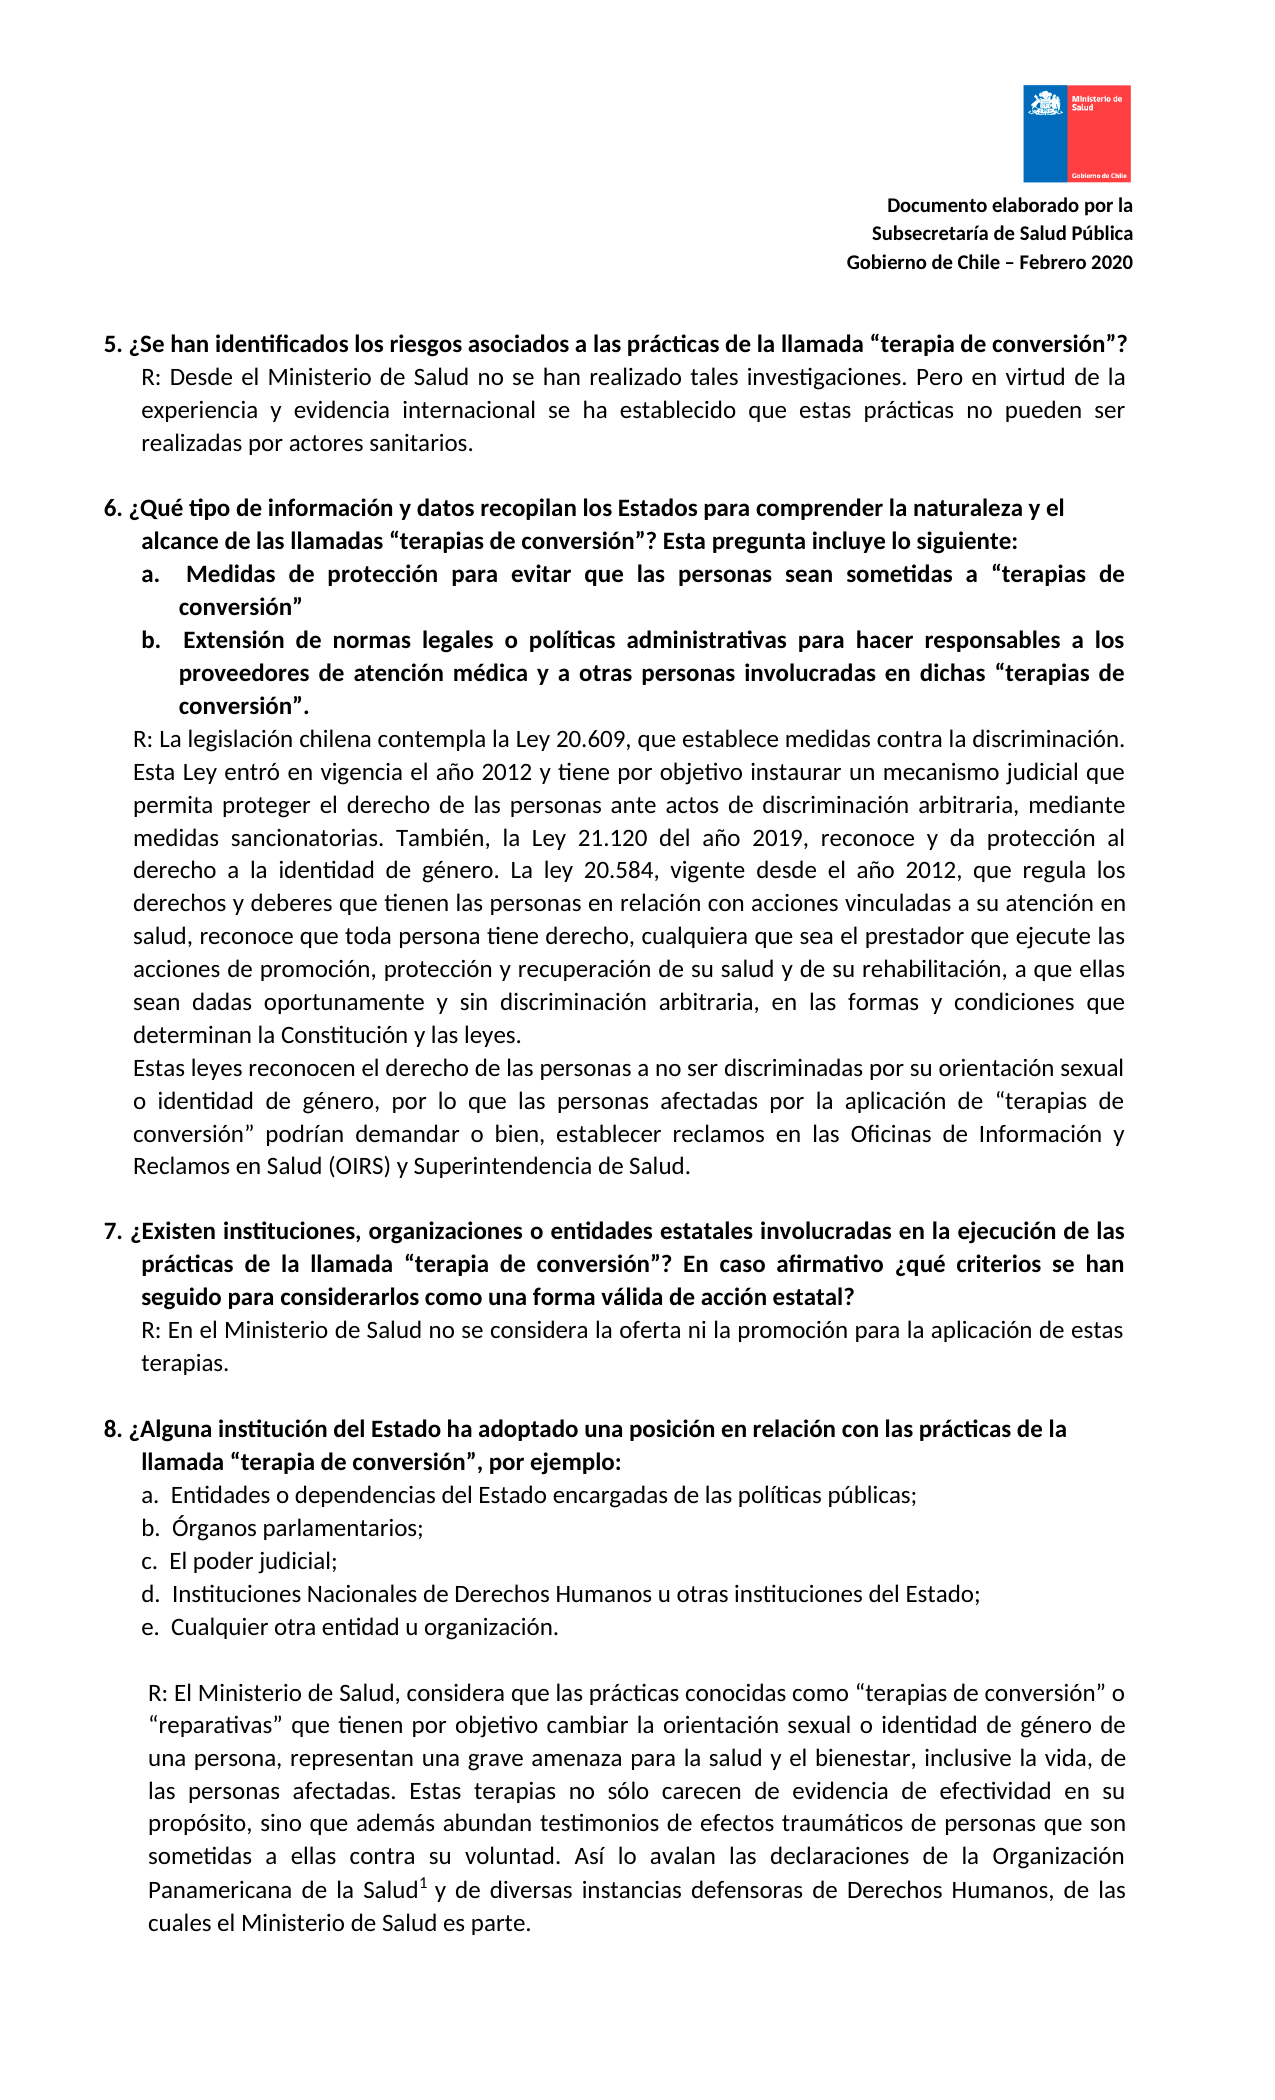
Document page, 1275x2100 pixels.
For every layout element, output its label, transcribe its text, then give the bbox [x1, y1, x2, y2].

text Estas leyes reconocen el derecho de las personas a no ser discriminadas por su orientación sexual o identidad de género, por lo que las personas afectadas por la aplicación de “terapias de conversión” podrían demandar o bien, establecer reclamos en las Oficinas de Información y Reclamos en Salud (OIRS) y Superintendencia de Salud. [133, 1053, 1126, 1181]
text d. Instituciones Nacionales de Derechos Humanos u otras instituciones del Estado; [141, 1578, 993, 1608]
text c. El poder judicial; [141, 1545, 351, 1576]
text R: En el Ministerio de Salud no se considera la oferta ni la promoción para la aplicación de estas terapias. [141, 1314, 1126, 1378]
text b. Extensión de normas legales o políticas administrativas para hacer responsables a los proveedores de atención médica y a otras personas involucradas en dichas “terapias de conversión”. [141, 624, 1126, 720]
picture [1020, 85, 1134, 189]
text 5. ¿Se han identificados los riesgos asociados a las prácticas de la llamada “terapia de conversión”? [103, 328, 1133, 359]
text R: Desde el Ministerio de Salud no se han realizado tales investigaciones. Pero en virtud de la experiencia y evidencia internacional se ha establecido que estas prácticas no pueden ser realizadas por actores sanitarios. [141, 361, 1127, 458]
text 6. ¿Qué tipo de información y datos recopilan los Estados para comprender la naturaleza y el [103, 492, 1133, 523]
text a. Entidades o dependencias del Estado encargadas de las políticas públicas; [141, 1479, 931, 1509]
text 7. ¿Existen instituciones, organizaciones o entidades estatales involucradas en la ejecución de las prácticas de la llamada “terapia de conversión”? En caso afirmativo ¿qué criterios se han seguido para considerarlos como una forma válida de acción estatal? [103, 1215, 1126, 1312]
text R: La legislación chilena contempla la Ley 20.609, que establece medidas contra la discriminación. Esta Ley entró en vigencia el año 2012 y tiene por objetivo instaurar un mecanismo judicial que permita proteger el derecho de las personas ante actos de discriminación arbitraria, mediante medidas sancionatorias. También, la Ley 21.120 del año 2019, reconoce y da protección al derecho a la identidad de género. La ley 20.584, vigente desde el año 2012, que regula los derechos y deberes que tienen las personas en relación con acciones vinculadas a su atención en salud, reconoce que toda persona tiene derecho, cualquiera que sea el prestador que ejecute las acciones de promoción, protección y recuperación de su salud y de su rehabilitación, a que ellas sean dadas oportunamente y sin discriminación arbitraria, en las formas y condiciones que determinan la Constitución y las leyes. [133, 723, 1127, 1050]
text b. Órganos parlamentarios; [141, 1512, 435, 1543]
text e. Cualquier otra entidad u organización. [141, 1611, 571, 1641]
text llamada “terapia de conversión”, por ejemplo: [141, 1446, 625, 1477]
text 8. ¿Alguna institución del Estado ha adoptado una posición en relación con las prácticas de la [103, 1413, 1133, 1444]
text alcance de las llamadas “terapias de conversión”? Esta pregunta incluye lo siguiente: [141, 525, 1022, 556]
text a. Medidas de protección para evitar que las personas sean sometidas a “terapias de conversión” [141, 558, 1126, 621]
text R: El Ministerio de Salud, considera que las prácticas conocidas como “terapias de conversión” o “reparativas” que tienen por objetivo cambiar la orientación sexual o identidad de género de una persona, representan una grave amenaza para la salud y el bienestar, inclusive la vida, de las personas afectadas. Estas terapias no sólo carecen de evidencia de efectividad en su propósito, sino que además abundan testimonios de efectos traumáticos de personas que son sometidas a ellas contra su voluntad. Así lo avalan las declaraciones de la Organización Panamericana de la Salud1 y de diversas instancias defensoras de Derechos Humanos, de las cuales el Ministerio de Salud es parte. [148, 1677, 1127, 1938]
